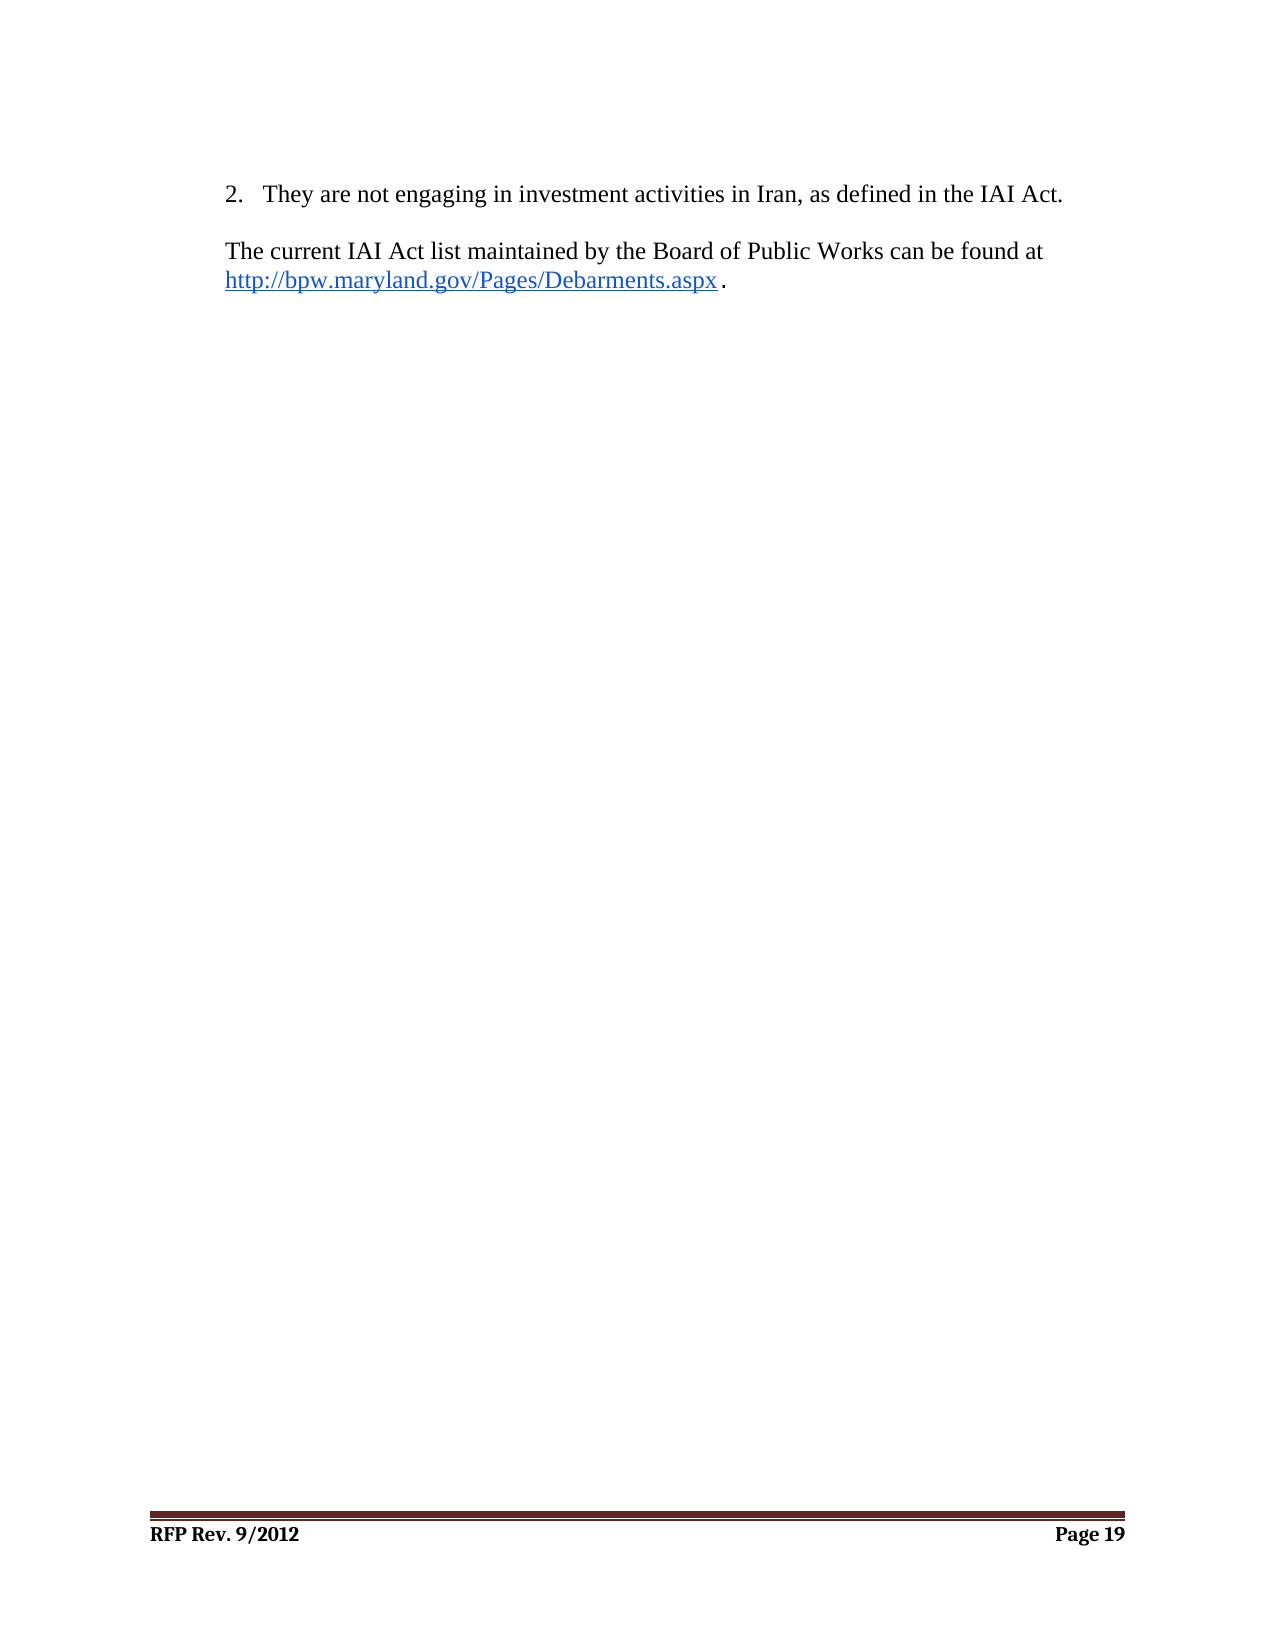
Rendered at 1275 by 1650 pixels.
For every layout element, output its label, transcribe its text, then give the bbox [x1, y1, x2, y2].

list They are not engaging in investment activities in Iran, as defined in the IAI Act. [225, 179, 1125, 207]
text The current IAI Act list maintained by the Board of Public Works can be found at http://bpw.maryland.gov/Pages/Debarments.aspx. [225, 236, 1125, 294]
